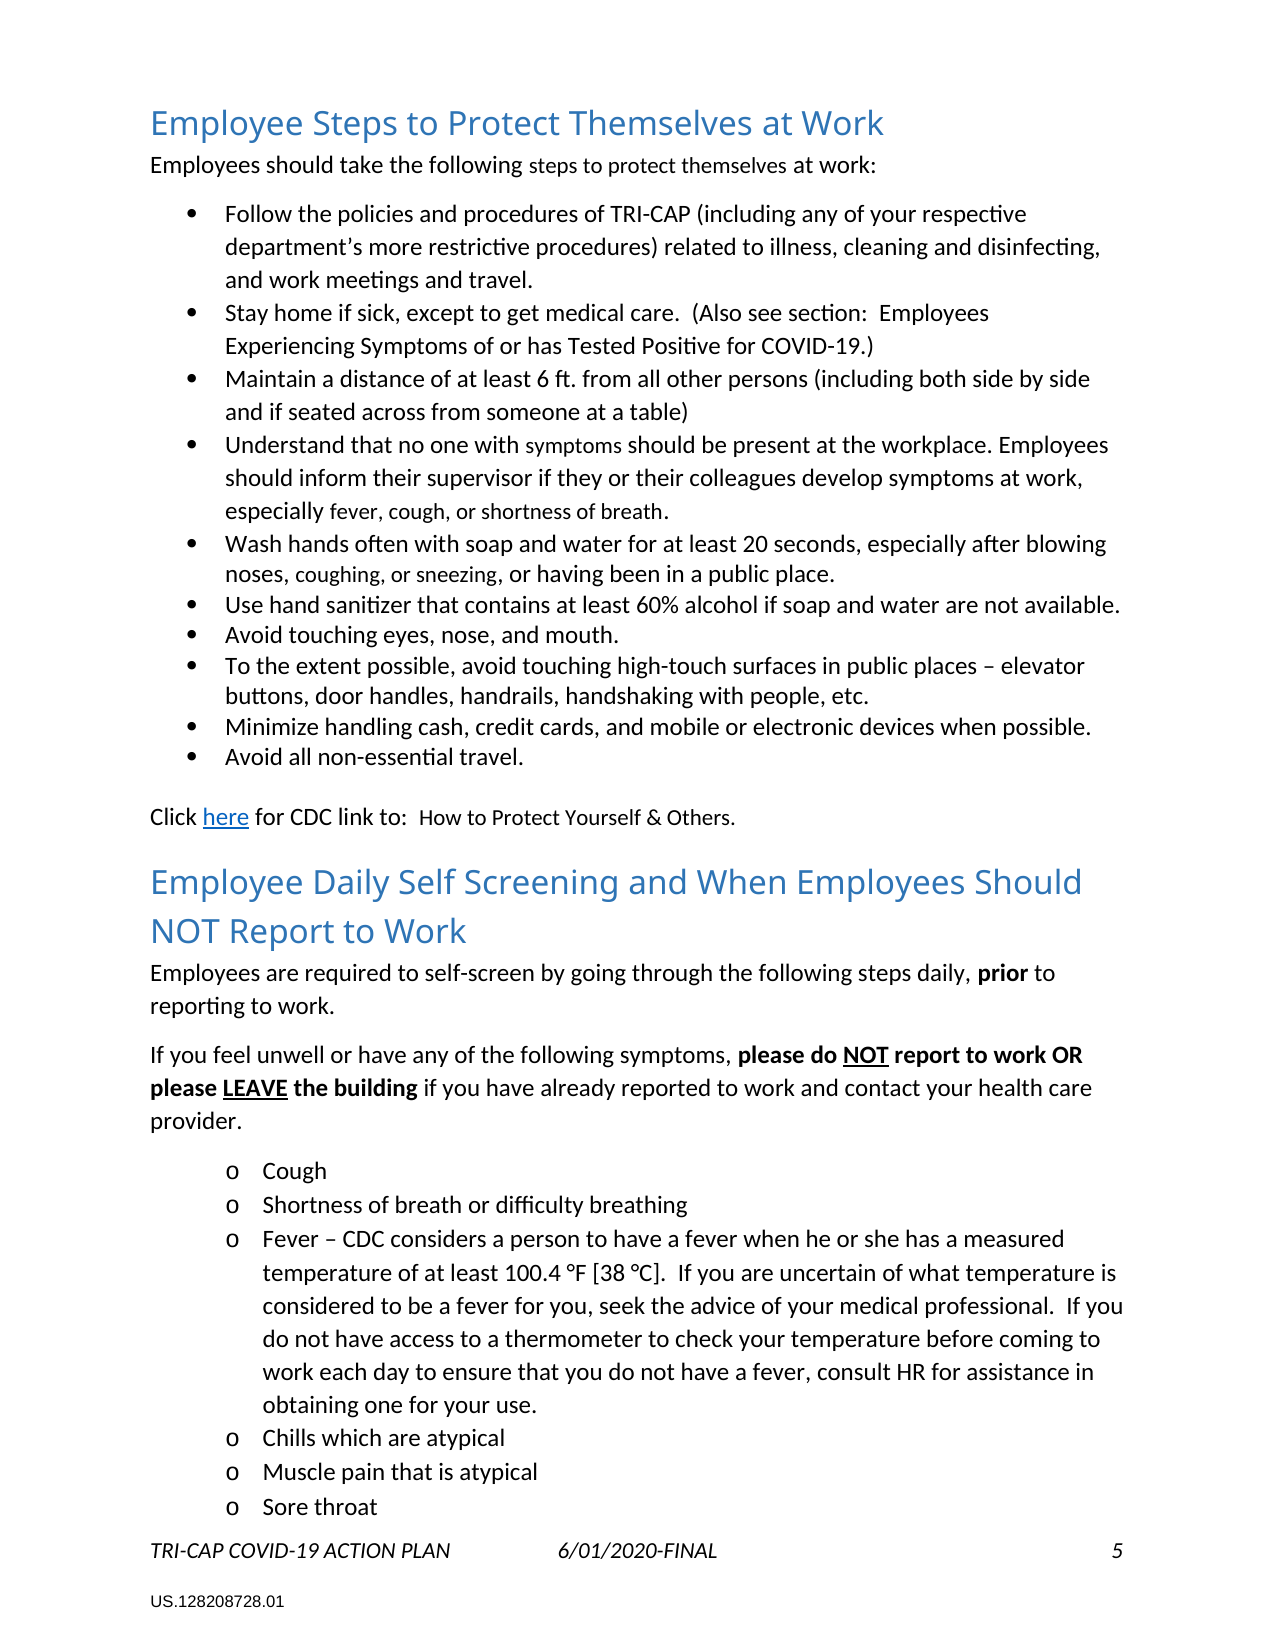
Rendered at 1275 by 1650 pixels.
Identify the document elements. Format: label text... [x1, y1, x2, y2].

list Cough [225, 1155, 1125, 1187]
list Use hand sanitizer that contains at least 60% alcohol if soap and water are not available. [187, 589, 1125, 619]
list Fever – CDC considers a person to have a fever when he or she has a measured temperature of at least 100.4 °F [38 °C]. If you are uncertain of what temperature is considered to be a fever for you, seek the advice of your medical professional. If you do not have access to a thermometer to check your temperature before coming to work each day to ensure that you do not have a fever, consult HR for assistance in obtaining one for your use. [225, 1223, 1125, 1420]
text If you feel unwell or have any of the following symptoms, please do NOT report to work OR please LEAVE the building if you have already reported to work and contact your health care provider. [150, 1039, 1125, 1136]
subtitle Employee Steps to Protect Themselves at Work [150, 100, 1125, 145]
text Click here for CDC link to: How to Protect Yourself & Others. [150, 801, 1125, 832]
list Stay home if sick, except to get medical care. (Also see section: Employees Experiencing Symptoms of or has Tested Positive for COVID-19.) [187, 297, 1125, 361]
list Understand that no one with symptoms should be present at the workplace. Employees should inform their supervisor if they or their colleagues develop symptoms at work, especially fever, cough, or shortness of breath. [187, 429, 1125, 525]
list Avoid touching eyes, nose, and mouth. [187, 619, 1125, 650]
list Minimize handling cash, credit cards, and mobile or electronic devices when possible. [187, 711, 1125, 741]
list Follow the policies and procedures of TRI-CAP (including any of your respective department’s more restrictive procedures) related to illness, cleaning and disinfecting, and work meetings and travel. [187, 198, 1125, 295]
list Maintain a distance of at least 6 ft. from all other persons (including both side by side and if seated across from someone at a table) [187, 363, 1125, 427]
text Employees should take the following steps to protect themselves at work: [150, 149, 1125, 179]
text Employees are required to self-screen by going through the following steps daily, prior to reporting to work. [150, 957, 1125, 1020]
list To the extent possible, avoid touching high-touch surfaces in public places – elevator buttons, door handles, handrails, handshaking with people, etc. [187, 650, 1125, 711]
list Avoid all non-essential travel. [187, 741, 1125, 772]
subtitle Employee Daily Self Screening and When Employees Should NOT Report to Work [150, 859, 1125, 953]
list Chills which are atypical [225, 1422, 1125, 1454]
list Sore throat [225, 1491, 1125, 1522]
list Shortness of breath or difficulty breathing [225, 1189, 1125, 1221]
list Muscle pain that is atypical [225, 1456, 1125, 1488]
list Wash hands often with soap and water for at least 20 seconds, especially after blowing noses, coughing, or sneezing, or having been in a public place. [187, 528, 1125, 589]
